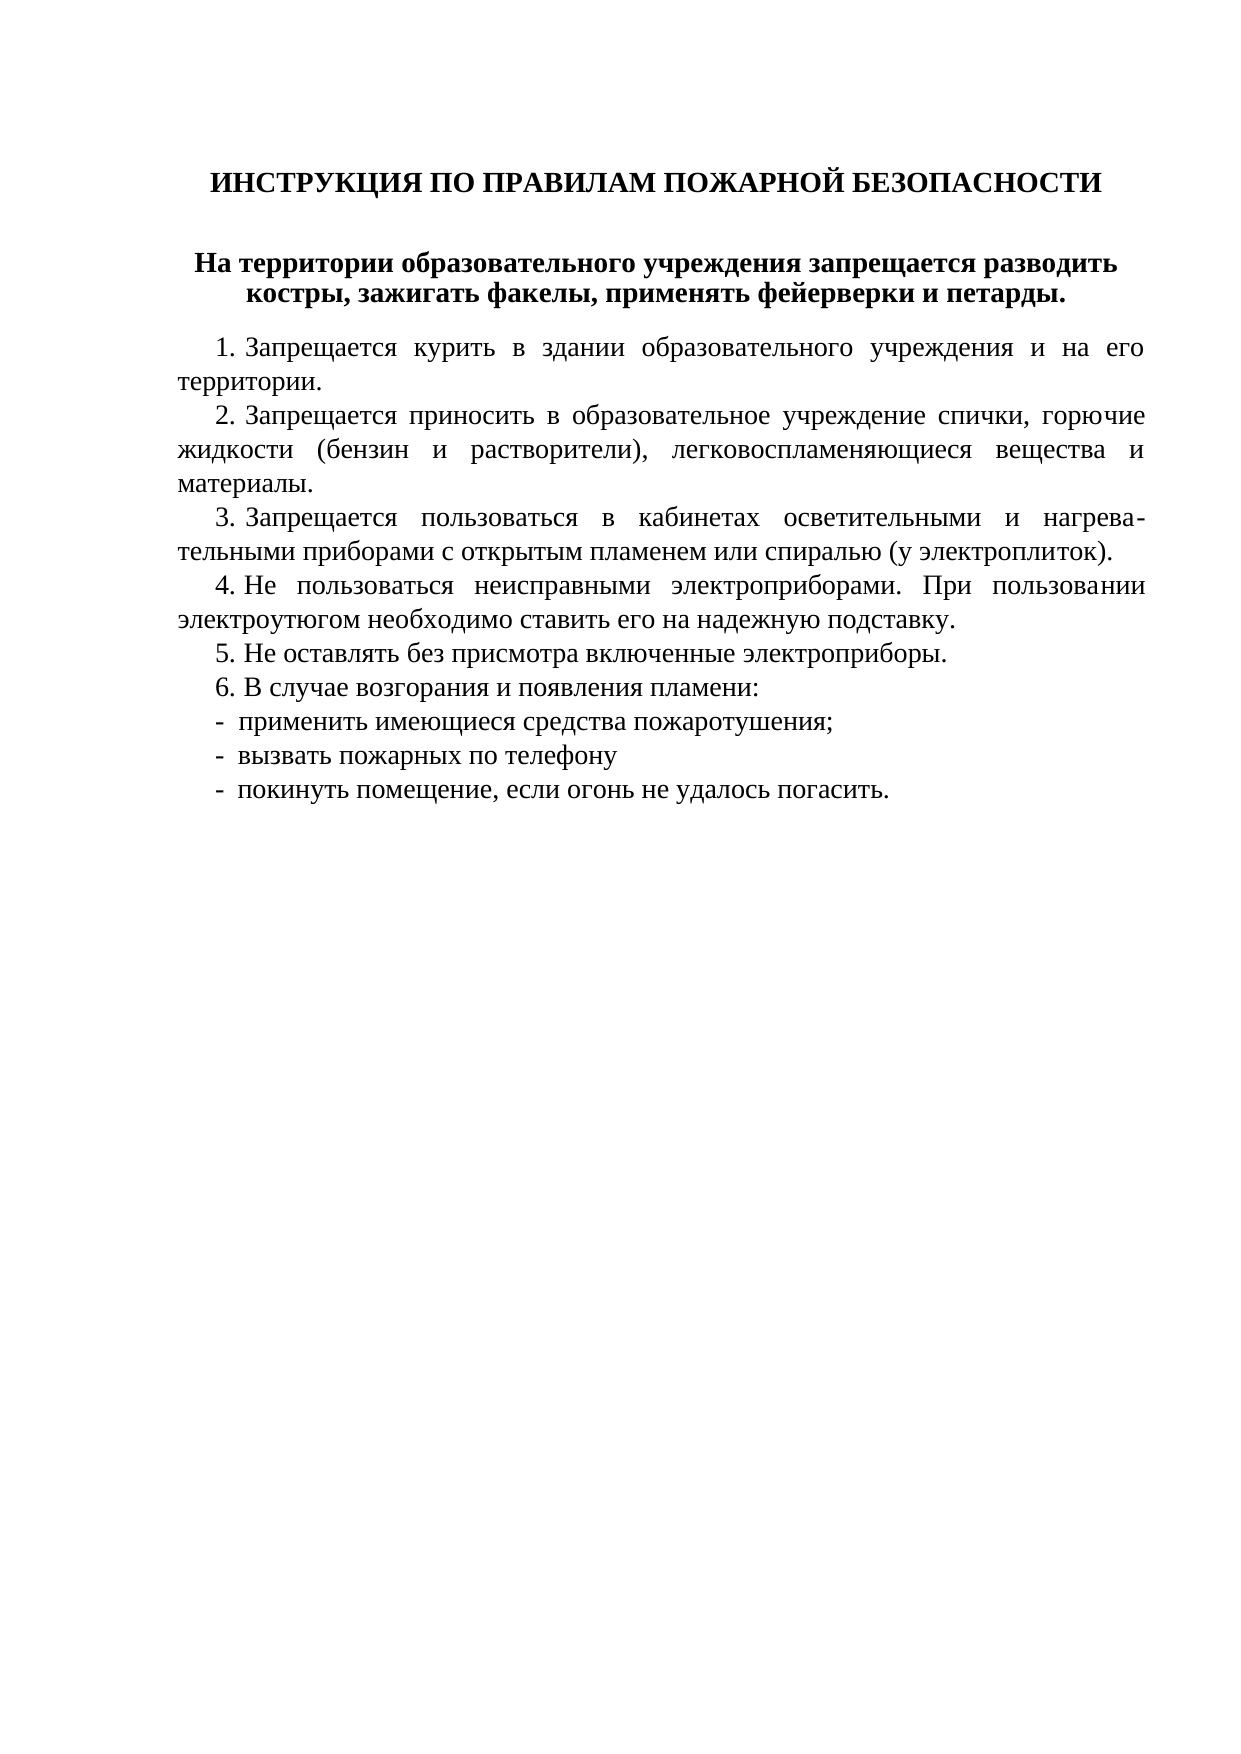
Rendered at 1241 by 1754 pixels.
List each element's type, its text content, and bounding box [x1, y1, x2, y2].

text На территории образовательного учреждения запрещается разводить костры, зажигать факелы, применять фейерверки и петарды. [177, 249, 1135, 308]
list применить имеющиеся средства пожаротушения; [177, 703, 1152, 737]
list Запрещается пользоваться в кабинетах осветительными и нагревательными приборами с открытым пламенем или спиралью (у электроплиток). [177, 499, 1145, 567]
list Запрещается приносить в образовательное учреждение спички, горючие жидкости (бензин и растворители), легковоспламеняющиеся вещества и материалы. [177, 397, 1145, 499]
text ИНСТРУКЦИЯ ПО ПРАВИЛАМ ПОЖАРНОЙ БЕЗОПАСНОСТИ [177, 169, 1135, 198]
list вызвать пожарных по телефону [177, 737, 1152, 771]
list Не пользоваться неисправными электроприборами. При пользовании электроутюгом необходимо ставить его на надежную подставку. [177, 567, 1145, 635]
list Запрещается курить в здании образовательного учреждения и на его территории. [177, 329, 1145, 397]
list Не оставлять без присмотра включенные электроприборы. [177, 635, 1152, 669]
list В случае возгорания и появления пламени: [177, 669, 1152, 703]
list покинуть помещение, если огонь не удалось погасить. [177, 771, 1152, 805]
